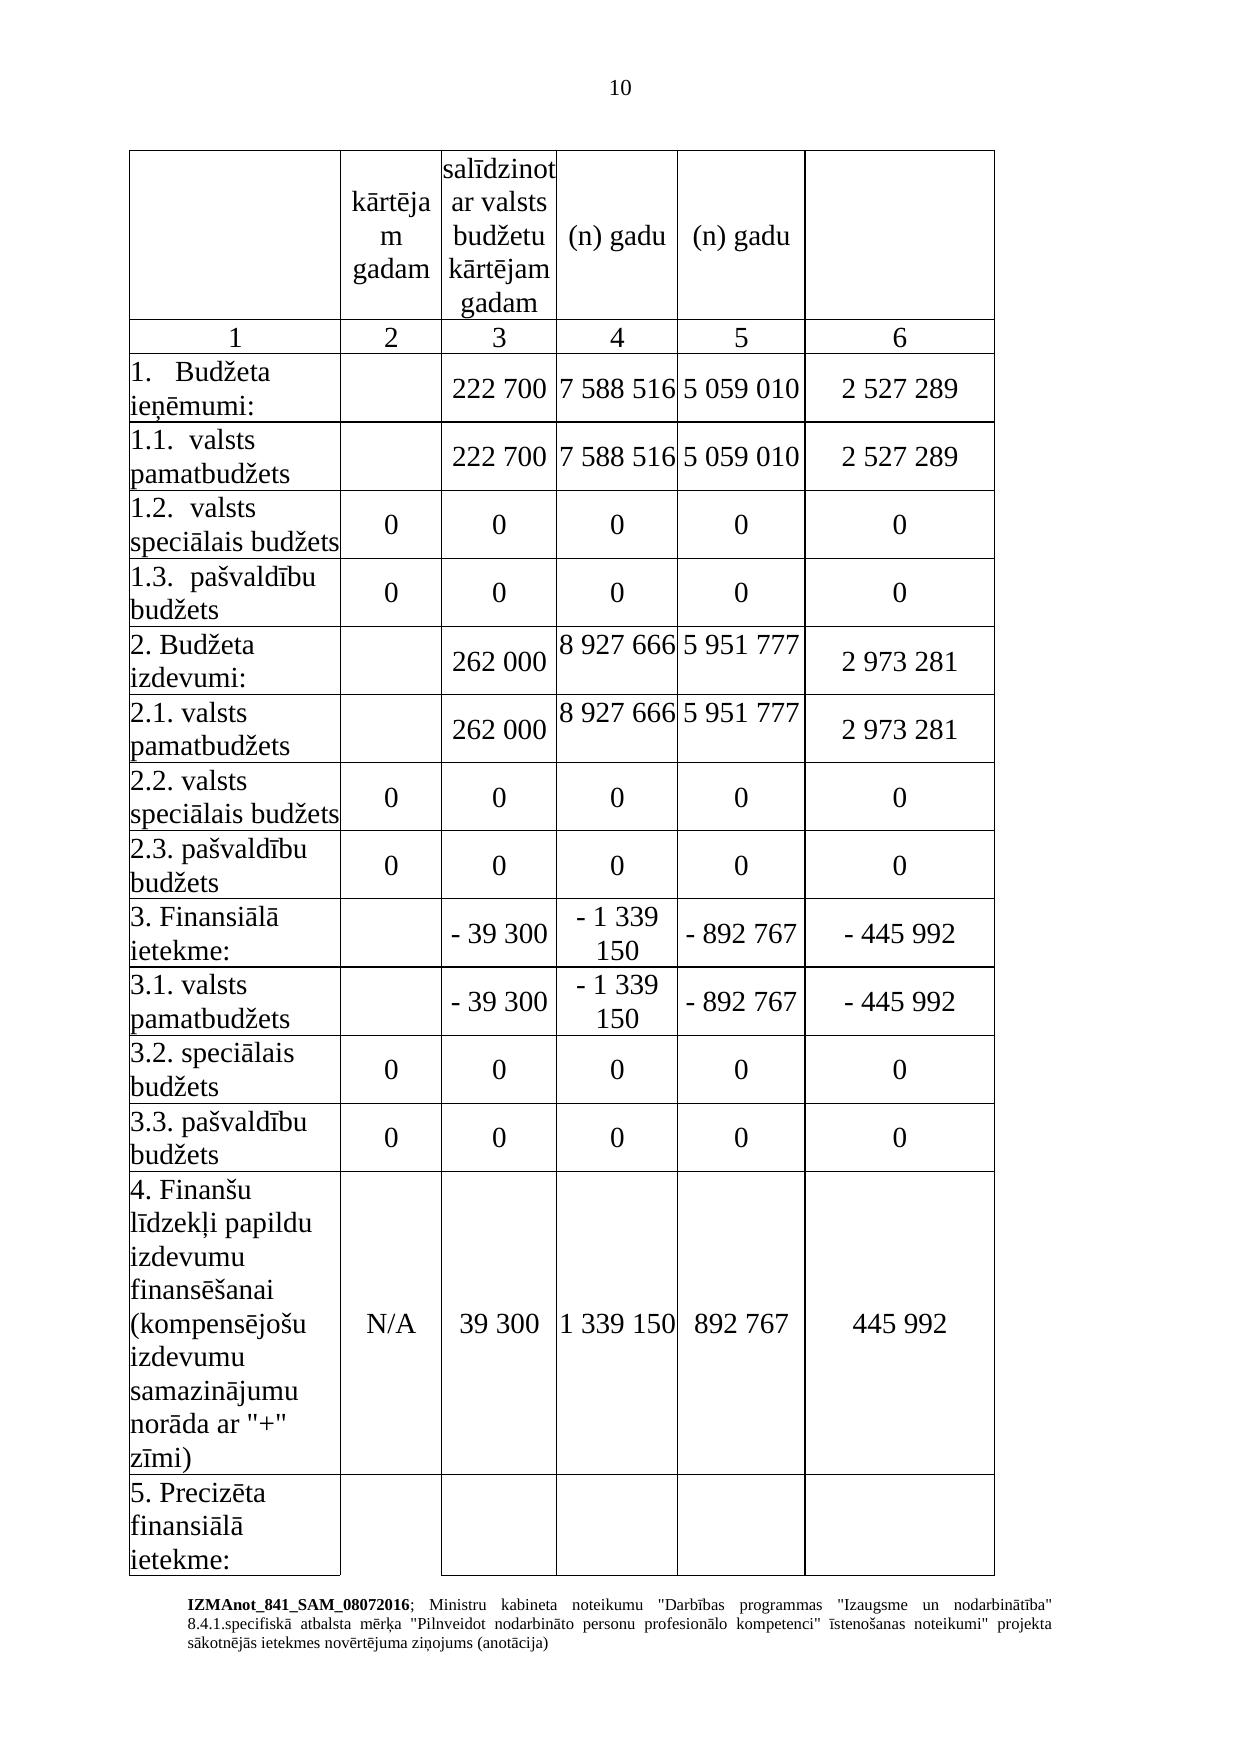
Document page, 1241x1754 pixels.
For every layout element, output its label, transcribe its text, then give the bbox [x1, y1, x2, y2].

table_cell 0 [557, 1104, 677, 1171]
table_cell 0 [442, 491, 556, 558]
table_cell N/A [341, 1172, 441, 1474]
table_cell 0 [442, 1036, 556, 1103]
table_cell 7 588 516 [557, 423, 677, 489]
table_cell 222 700 [442, 423, 556, 489]
table_cell 6 [806, 320, 994, 353]
table_cell 2 [341, 320, 441, 353]
table_cell [341, 1475, 441, 1575]
table_cell 0 [341, 1036, 441, 1103]
table_cell 7 588 516 [557, 354, 677, 421]
table_cell 2 973 281 [806, 627, 994, 694]
table_cell 0 [557, 831, 677, 898]
table_cell 0 [557, 559, 677, 626]
table_cell 3.3. pašvaldību budžets [130, 1104, 340, 1171]
table_cell 2.1. valsts pamatbudžets [130, 695, 340, 762]
table_cell [806, 1475, 994, 1575]
table_cell 5 951 777 [678, 695, 804, 762]
table_cell [678, 1475, 804, 1575]
table_cell 2.2. valsts speciālais budžets [130, 763, 340, 830]
table_cell 0 [678, 1104, 804, 1171]
table_cell - 1 339 150 [557, 899, 677, 966]
table_cell 2 973 281 [806, 695, 994, 762]
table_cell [341, 151, 441, 319]
table_cell 5 059 010 [678, 423, 804, 489]
table_cell 0 [557, 1036, 677, 1103]
table_cell 0 [806, 763, 994, 830]
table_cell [678, 151, 804, 319]
table_cell [341, 354, 441, 421]
table_cell 222 700 [442, 354, 556, 421]
table_cell 0 [806, 491, 994, 558]
table_cell - 445 992 [806, 968, 994, 1034]
table_cell 2.3. pašvaldību budžets [130, 831, 340, 898]
table_cell 0 [442, 1104, 556, 1171]
table_cell 0 [806, 831, 994, 898]
table_cell 0 [678, 1036, 804, 1103]
table_cell 0 [678, 559, 804, 626]
table_cell [341, 695, 441, 762]
table_cell 445 992 [806, 1172, 994, 1474]
table_cell 1 339 150 [557, 1172, 677, 1474]
table_cell 0 [341, 763, 441, 830]
table_cell 1.1. valsts pamatbudžets [130, 423, 340, 489]
table_cell 0 [442, 763, 556, 830]
table_cell 8 927 666 [557, 695, 677, 762]
table_cell 0 [806, 1104, 994, 1171]
table_cell - 39 300 [442, 899, 556, 966]
table_cell - 892 767 [678, 968, 804, 1034]
table_cell 3. Finansiālā ietekme: [130, 899, 340, 966]
table_cell 892 767 [678, 1172, 804, 1474]
table_cell [442, 1475, 556, 1575]
table_cell 4 [557, 320, 677, 353]
table_cell [341, 968, 441, 1034]
table_cell 39 300 [442, 1172, 556, 1474]
table_cell [557, 1475, 677, 1575]
table_cell 1.2. valsts speciālais budžets [130, 491, 340, 558]
table_cell - 1 339 150 [557, 968, 677, 1034]
table_cell 5 059 010 [678, 354, 804, 421]
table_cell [806, 151, 994, 319]
table_cell 3.1. valsts pamatbudžets [130, 968, 340, 1034]
table_cell 3 [442, 320, 556, 353]
table_cell 0 [442, 831, 556, 898]
table_cell 0 [341, 1104, 441, 1171]
table_cell [341, 899, 441, 966]
table_cell 1 [130, 320, 340, 353]
table_cell [341, 423, 441, 489]
table_cell 0 [806, 559, 994, 626]
table_cell - 445 992 [806, 899, 994, 966]
table_cell 0 [341, 831, 441, 898]
table_cell 5. Precizēta finansiālā ietekme: [130, 1475, 340, 1575]
table_cell 2 527 289 [806, 423, 994, 489]
table_cell 0 [557, 763, 677, 830]
table_cell 0 [678, 491, 804, 558]
table_cell 2 527 289 [806, 354, 994, 421]
table_cell 8 927 666 [557, 627, 677, 694]
table_cell 1.3. pašvaldību budžets [130, 559, 340, 626]
table_cell [341, 627, 441, 694]
table_cell - 892 767 [678, 899, 804, 966]
table_cell 5 951 777 [678, 627, 804, 694]
table_cell 5 [678, 320, 804, 353]
table_cell 2. Budžeta izdevumi: [130, 627, 340, 694]
table_cell 0 [806, 1036, 994, 1103]
table_cell 0 [557, 491, 677, 558]
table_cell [557, 151, 677, 319]
table_cell 3.2. speciālais budžets [130, 1036, 340, 1103]
table_cell 0 [341, 491, 441, 558]
table_cell 0 [678, 831, 804, 898]
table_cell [442, 151, 556, 319]
table_cell 262 000 [442, 627, 556, 694]
table_cell 4. Finanšu līdzekļi papildu izdevumu finansēšanai (kompensējošu izdevumu samazinājumu norāda ar "+" zīmi) [130, 1172, 340, 1474]
table_cell 1. Budžeta ieņēmumi: [130, 354, 340, 421]
table_cell 0 [341, 559, 441, 626]
table_cell 0 [678, 763, 804, 830]
table_cell 0 [442, 559, 556, 626]
table_cell 262 000 [442, 695, 556, 762]
table_cell - 39 300 [442, 968, 556, 1034]
